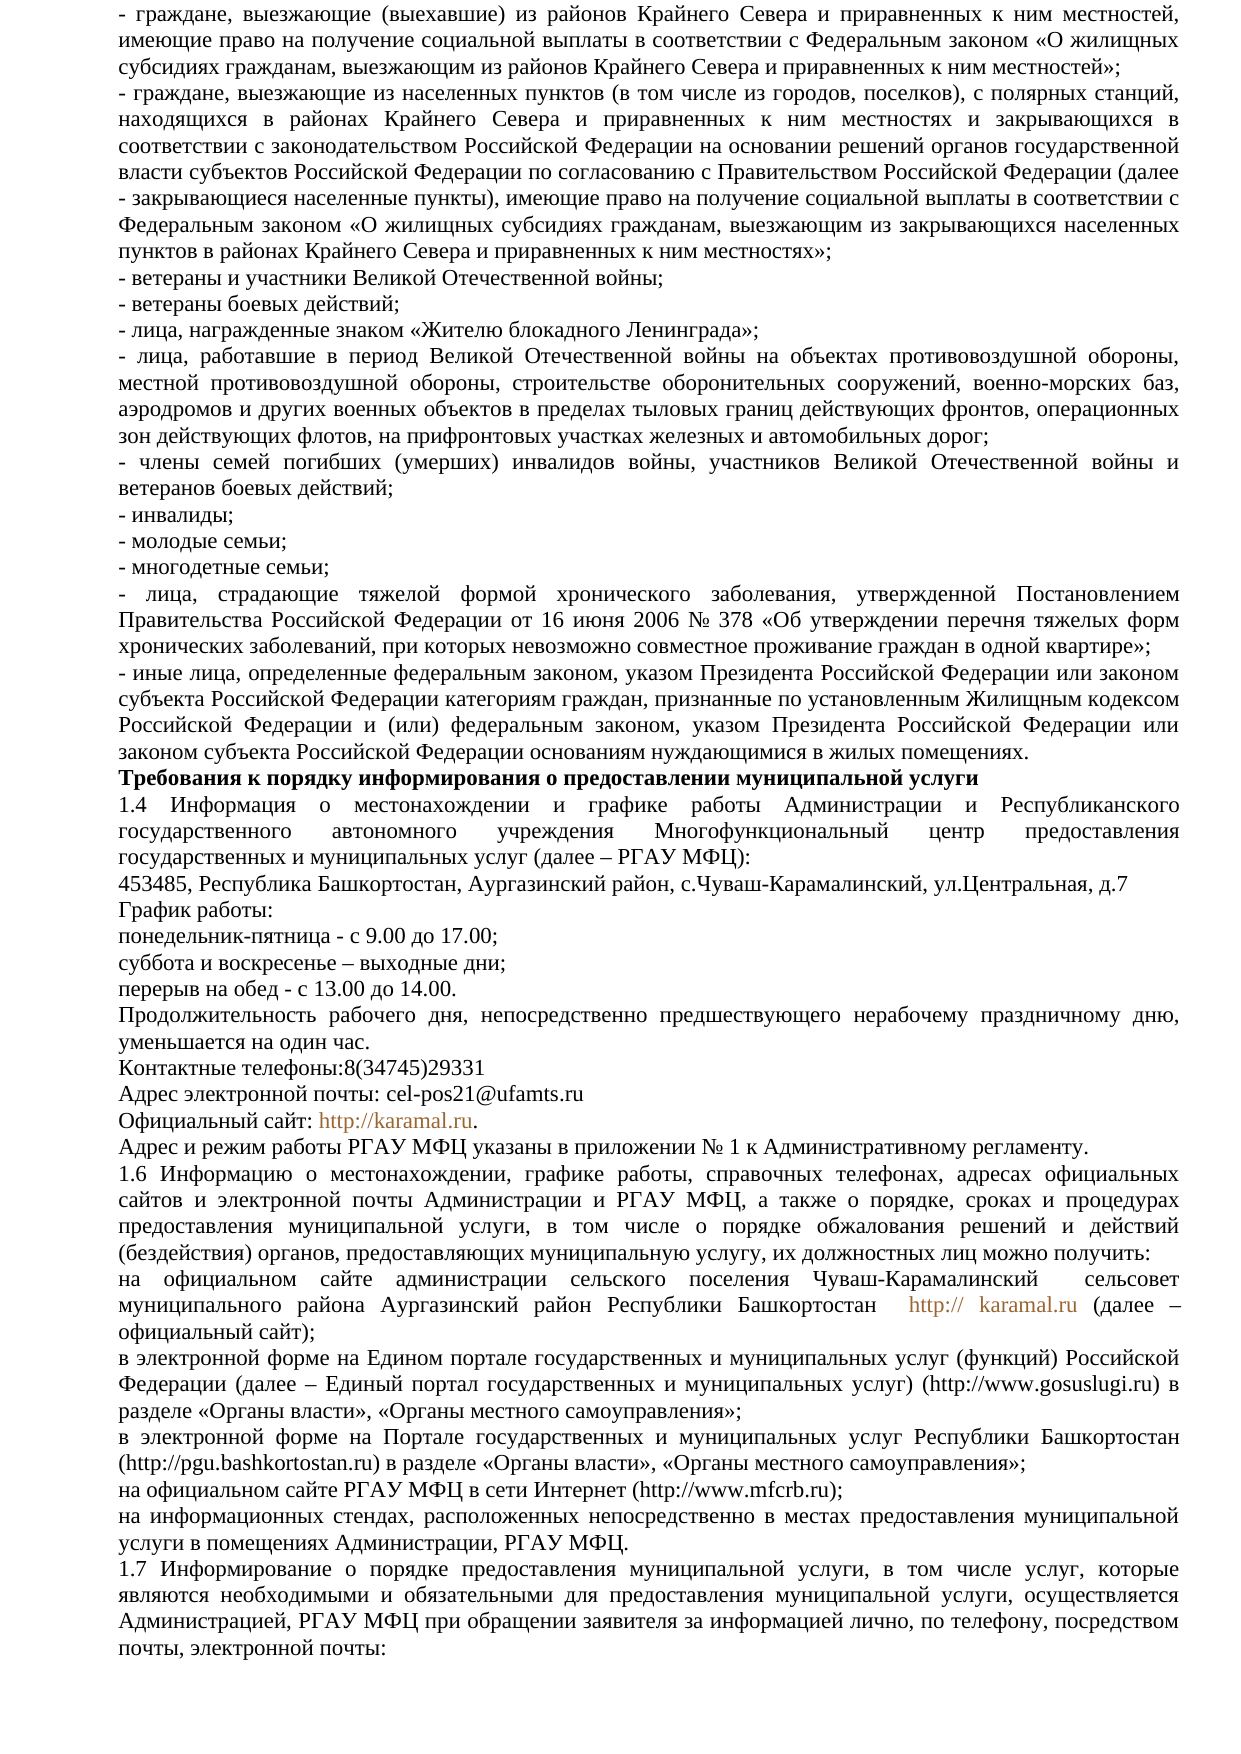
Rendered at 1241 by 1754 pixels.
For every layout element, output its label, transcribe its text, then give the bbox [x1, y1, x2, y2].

text на официальном сайте администрации сельского поселения Чуваш-Карамалинский сельсовет муниципального района Аургазинский район Республики Башкортостан http:// karamal.ru (далее – официальный сайт); [118, 1265, 1181, 1344]
text Продолжительность рабочего дня, непосредственно предшествующего нерабочему праздничному дню, уменьшается на один час. [118, 1001, 1181, 1054]
text 453485, Республика Башкортостан, Аургазинский район, с.Чуваш-Карамалинский, ул.Центральная, д.7 [118, 870, 1181, 896]
text перерыв на обед - с 13.00 до 14.00. [118, 975, 1181, 1001]
text - иные лица, определенные федеральным законом, указом Президента Российской Федерации или законом субъекта Российской Федерации категориям граждан, признанные по установленным Жилищным кодексом Российской Федерации и (или) федеральным законом, указом Президента Российской Федерации или законом субъекта Российской Федерации основаниям нуждающимися в жилых помещениях. [118, 659, 1181, 764]
text - молодые семьи; [118, 527, 1181, 553]
text - ветераны боевых действий; [118, 290, 1181, 316]
text в электронной форме на Едином портале государственных и муниципальных услуг (функций) Российской Федерации (далее – Единый портал государственных и муниципальных услуг) (http://www.gosuslugi.ru) в разделе «Органы власти», «Органы местного самоуправления»; [118, 1344, 1181, 1423]
text Официальный сайт: http://karamal.ru. [118, 1107, 1181, 1133]
text Адрес электронной почты: cel-pos21@ufamts.ru [118, 1081, 1181, 1107]
text понедельник-пятница - с 9.00 до 17.00; [118, 922, 1181, 949]
text - многодетные семьи; [118, 553, 1181, 580]
text График работы: [118, 896, 1181, 922]
text - граждане, выезжающие из населенных пунктов (в том числе из городов, поселков), с полярных станций, находящихся в районах Крайнего Севера и приравненных к ним местностях и закрывающихся в соответствии с законодательством Российской Федерации на основании решений органов государственной власти субъектов Российской Федерации по согласованию с Правительством Российской Федерации (далее - закрывающиеся населенные пункты), имеющие право на получение социальной выплаты в соответствии с Федеральным законом «О жилищных субсидиях гражданам, выезжающим из закрывающихся населенных пунктов в районах Крайнего Севера и приравненных к ним местностях»; [118, 79, 1181, 263]
text - члены семей погибших (умерших) инвалидов войны, участников Великой Отечественной войны и ветеранов боевых действий; [118, 448, 1181, 501]
text Контактные телефоны:8(34745)29331 [118, 1054, 1181, 1081]
text - лица, работавшие в период Великой Отечественной войны на объектах противовоздушной обороны, местной противовоздушной обороны, строительстве оборонительных сооружений, военно-морских баз, аэродромов и других военных объектов в пределах тыловых границ действующих фронтов, операционных зон действующих флотов, на прифронтовых участках железных и автомобильных дорог; [118, 343, 1181, 448]
text Требования к порядку информирования о предоставлении муниципальной услуги [118, 764, 1181, 791]
text в электронной форме на Портале государственных и муниципальных услуг Республики Башкортостан (http://pgu.bashkortostan.ru) в разделе «Органы власти», «Органы местного самоуправления»; [118, 1423, 1181, 1476]
text Адрес и режим работы РГАУ МФЦ указаны в приложении № 1 к Административному регламенту. [118, 1133, 1181, 1159]
text - лица, награжденные знаком «Жителю блокадного Ленинграда»; [118, 316, 1181, 343]
text 1.6 Информацию о местонахождении, графике работы, справочных телефонах, адресах официальных сайтов и электронной почты Администрации и РГАУ МФЦ, а также о порядке, сроках и процедурах предоставления муниципальной услуги, в том числе о порядке обжалования решений и действий (бездействия) органов, предоставляющих муниципальную услугу, их должностных лиц можно получить: [118, 1159, 1181, 1265]
text - граждане, выезжающие (выехавшие) из районов Крайнего Севера и приравненных к ним местностей, имеющие право на получение социальной выплаты в соответствии с Федеральным законом «О жилищных субсидиях гражданам, выезжающим из районов Крайнего Севера и приравненных к ним местностей»; [118, 0, 1181, 79]
text на информационных стендах, расположенных непосредственно в местах предоставления муниципальной услуги в помещениях Администрации, РГАУ МФЦ. [118, 1502, 1181, 1555]
text 1.4 Информация о местонахождении и графике работы Администрации и Республиканского государственного автономного учреждения Многофункциональный центр предоставления государственных и муниципальных услуг (далее – РГАУ МФЦ): [118, 791, 1181, 870]
text - инвалиды; [118, 501, 1181, 527]
text - ветераны и участники Великой Отечественной войны; [118, 263, 1181, 290]
text 1.7 Информирование о порядке предоставления муниципальной услуги, в том числе услуг, которые являются необходимыми и обязательными для предоставления муниципальной услуги, осуществляется Администрацией, РГАУ МФЦ при обращении заявителя за информацией лично, по телефону, посредством почты, электронной почты: [118, 1555, 1181, 1660]
text суббота и воскресенье – выходные дни; [118, 949, 1181, 975]
text на официальном сайте РГАУ МФЦ в сети Интернет (http://www.mfcrb.ru); [118, 1476, 1181, 1502]
text - лица, страдающие тяжелой формой хронического заболевания, утвержденной Постановлением Правительства Российской Федерации от 16 июня 2006 № 378 «Об утверждении перечня тяжелых форм хронических заболеваний, при которых невозможно совместное проживание граждан в одной квартире»; [118, 580, 1181, 659]
